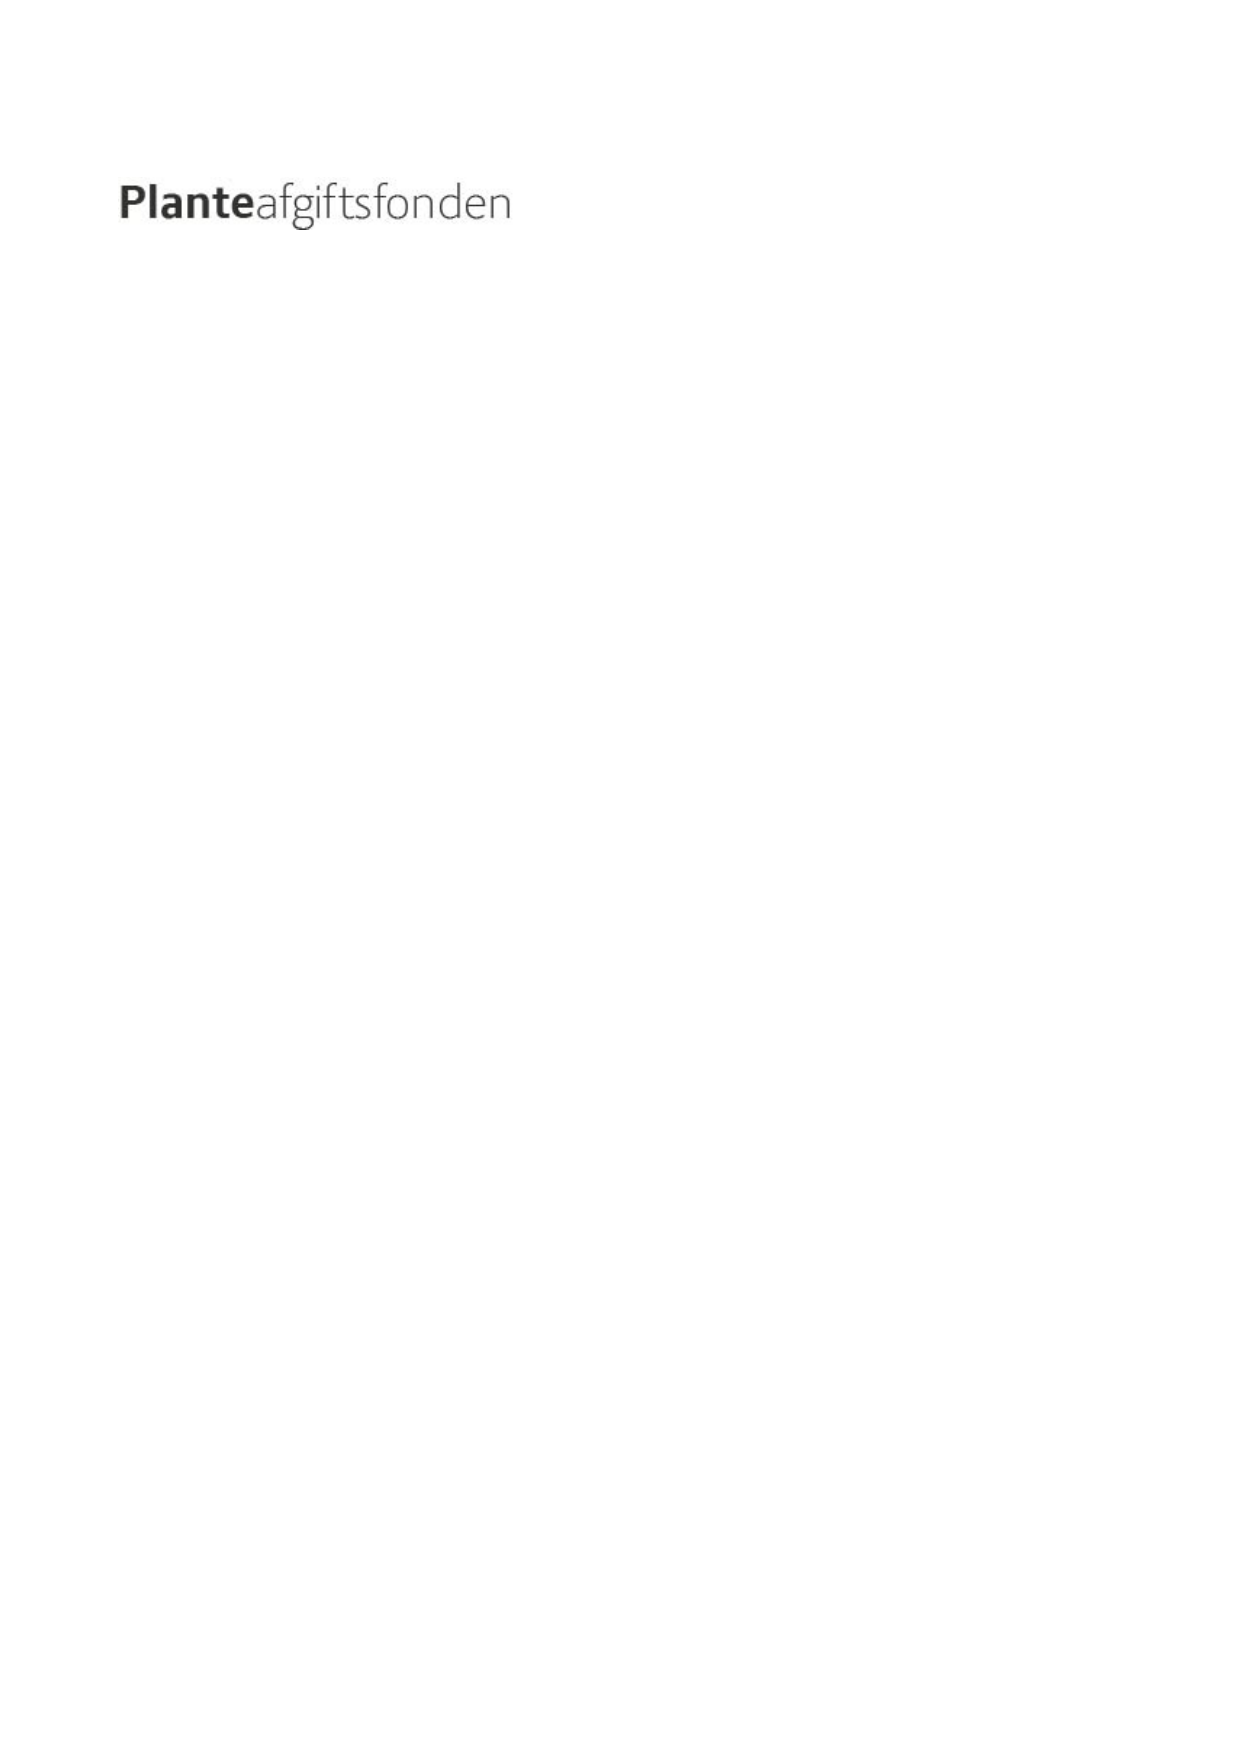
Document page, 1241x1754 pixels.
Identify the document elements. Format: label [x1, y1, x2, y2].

picture [118, 177, 514, 230]
